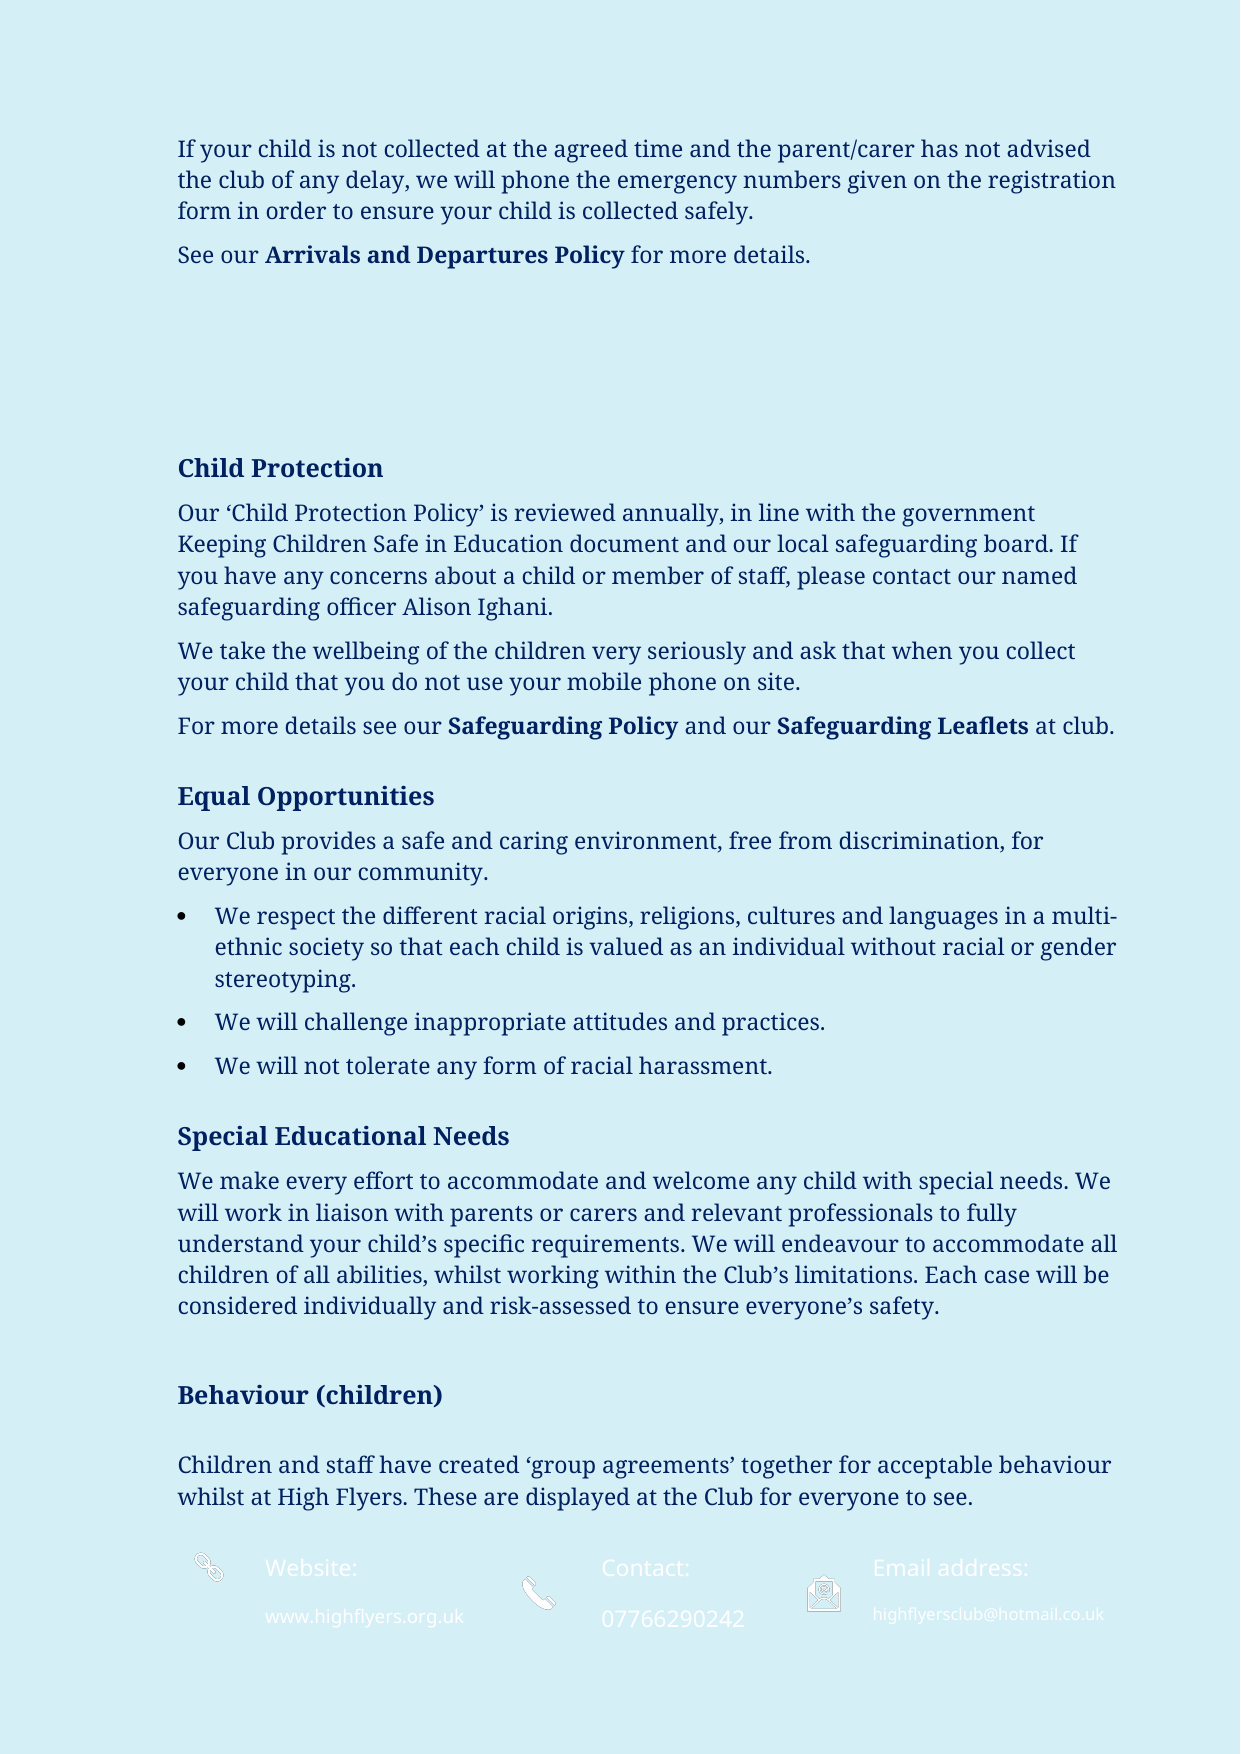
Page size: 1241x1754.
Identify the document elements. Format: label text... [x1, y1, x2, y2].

text See our Arrivals and Departures Policy for more details. [177, 239, 1122, 270]
text Children and staff have created ‘group agreements’ together for acceptable behaviour whilst at High Flyers. These are displayed at the Club for everyone to see. [177, 1449, 1122, 1512]
list We respect the different racial origins, religions, cultures and languages in a multi-ethnic society so that each child is valued as an individual without racial or gender stereotyping. [177, 900, 1122, 994]
text If your child is not collected at the agreed time and the parent/carer has not advised the club of any delay, we will phone the emergency numbers given on the registration form in order to ensure your child is collected safely. [177, 132, 1122, 226]
text Behaviour (children) [177, 1378, 1122, 1412]
list We will not tolerate any form of racial harassment. [177, 1050, 1122, 1081]
text For more details see our Safeguarding Policy and our Safeguarding Leaflets at club. [177, 710, 1122, 741]
text Our ‘Child Protection Policy’ is reviewed annually, in line with the government Keeping Children Safe in Education document and our local safeguarding board. If you have any concerns about a child or member of staff, please contact our named safeguarding officer Alison Ighani. [177, 497, 1122, 622]
text Special Educational Needs [177, 1119, 1122, 1153]
picture [804, 1573, 844, 1613]
picture [189, 1547, 229, 1587]
text We make every effort to accommodate and welcome any child with special needs. We will work in liaison with parents or carers and relevant professionals to fully understand your child’s specific requirements. We will endeavour to accommodate all children of all abilities, whilst working within the Club’s limitations. Each case will be considered individually and risk-assessed to ensure everyone’s safety. [177, 1165, 1122, 1322]
picture [519, 1573, 559, 1613]
text Our Club provides a safe and caring environment, free from discrimination, for everyone in our community. [177, 825, 1122, 887]
list We will challenge inappropriate attitudes and practices. [177, 1006, 1122, 1037]
text Equal Opportunities [177, 778, 1122, 812]
text We take the wellbeing of the children very seriously and ask that when you collect your child that you do not use your mobile phone on site. [177, 635, 1122, 697]
text Child Protection [177, 451, 1122, 485]
